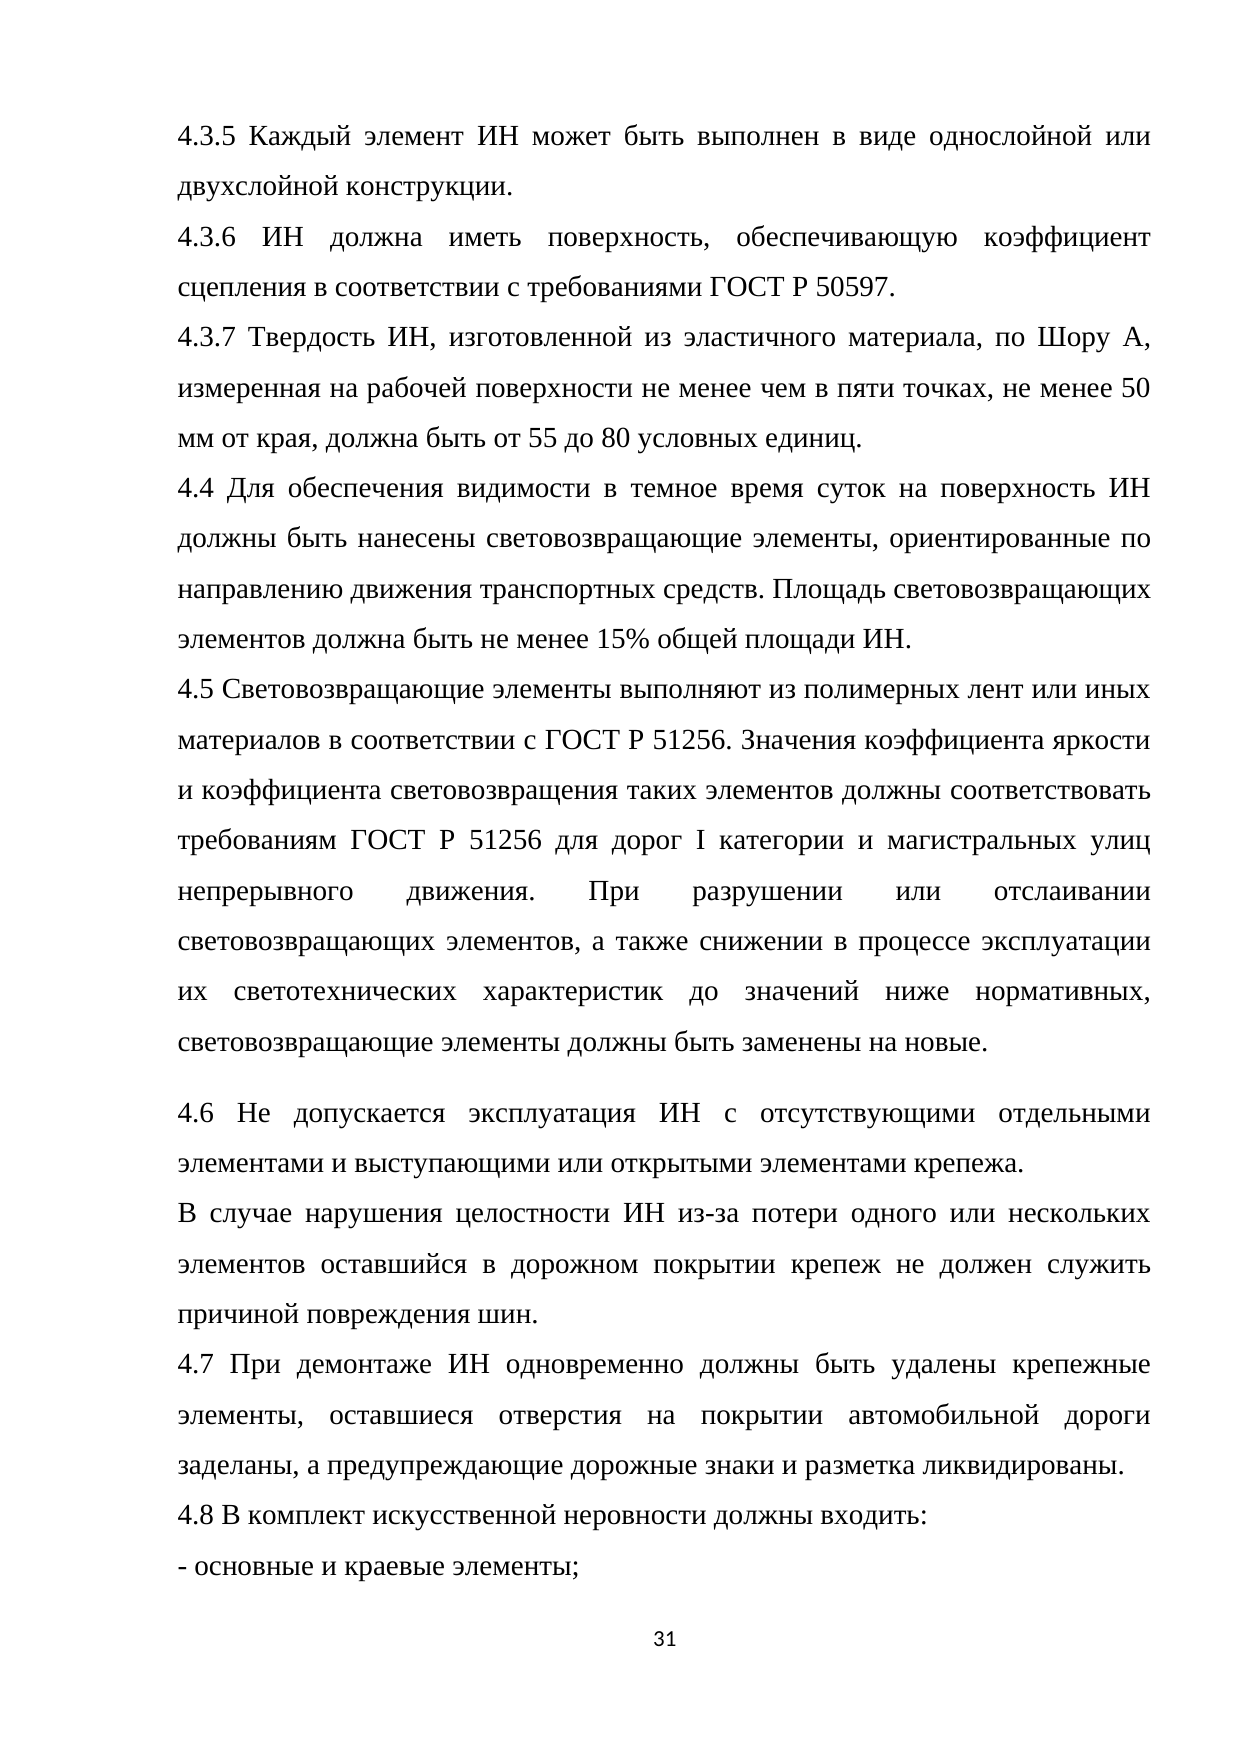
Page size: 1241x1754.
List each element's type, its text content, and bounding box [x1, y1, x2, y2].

text 4.3.6 ИН должна иметь поверхность, обеспечивающую коэффициент сцепления в соответствии с требованиями ГОСТ Р 50597. [177, 219, 1152, 303]
text 4.7 При демонтаже ИН одновременно должны быть удалены крепежные элементы, оставшиеся отверстия на покрытии автомобильной дороги заделаны, а предупреждающие дорожные знаки и разметка ликвидированы. [177, 1346, 1152, 1481]
text 4.3.7 Твердость ИН, изготовленной из эластичного материала, по Шору А, измеренная на рабочей поверхности не менее чем в пяти точках, не менее 50 мм от края, должна быть от 55 до 80 условных единиц. [177, 319, 1152, 453]
text 4.4 Для обеспечения видимости в темное время суток на поверхность ИН должны быть нанесены световозвращающие элементы, ориентированные по направлению движения транспортных средств. Площадь световозвращающих элементов должна быть не менее 15% общей площади ИН. [177, 470, 1152, 655]
text - основные и краевые элементы; [177, 1548, 1152, 1581]
text В случае нарушения целостности ИН из-за потери одного или нескольких элементов оставшийся в дорожном покрытии крепеж не должен служить причиной повреждения шин. [177, 1196, 1152, 1330]
text 4.3.5 Каждый элемент ИН может быть выполнен в виде однослойной или двухслойной конструкции. [177, 118, 1152, 202]
text 4.5 Световозвращающие элементы выполняют из полимерных лент или иных материалов в соответствии с ГОСТ Р 51256. Значения коэффициента яркости и коэффициента световозвращения таких элементов должны соответствовать требованиям ГОСТ Р 51256 для дорог I категории и магистральных улиц непрерывного движения. При разрушении или отслаивании световозвращающих элементов, а также снижении в процессе эксплуатации их светотехнических характеристик до значений ниже нормативных, световозвращающие элементы должны быть заменены на новые. [177, 672, 1152, 1057]
text 4.8 В комплект искусственной неровности должны входить: [177, 1497, 1152, 1531]
text 4.6 Не допускается эксплуатация ИН с отсутствующими отдельными элементами и выступающими или открытыми элементами крепежа. [177, 1095, 1152, 1179]
